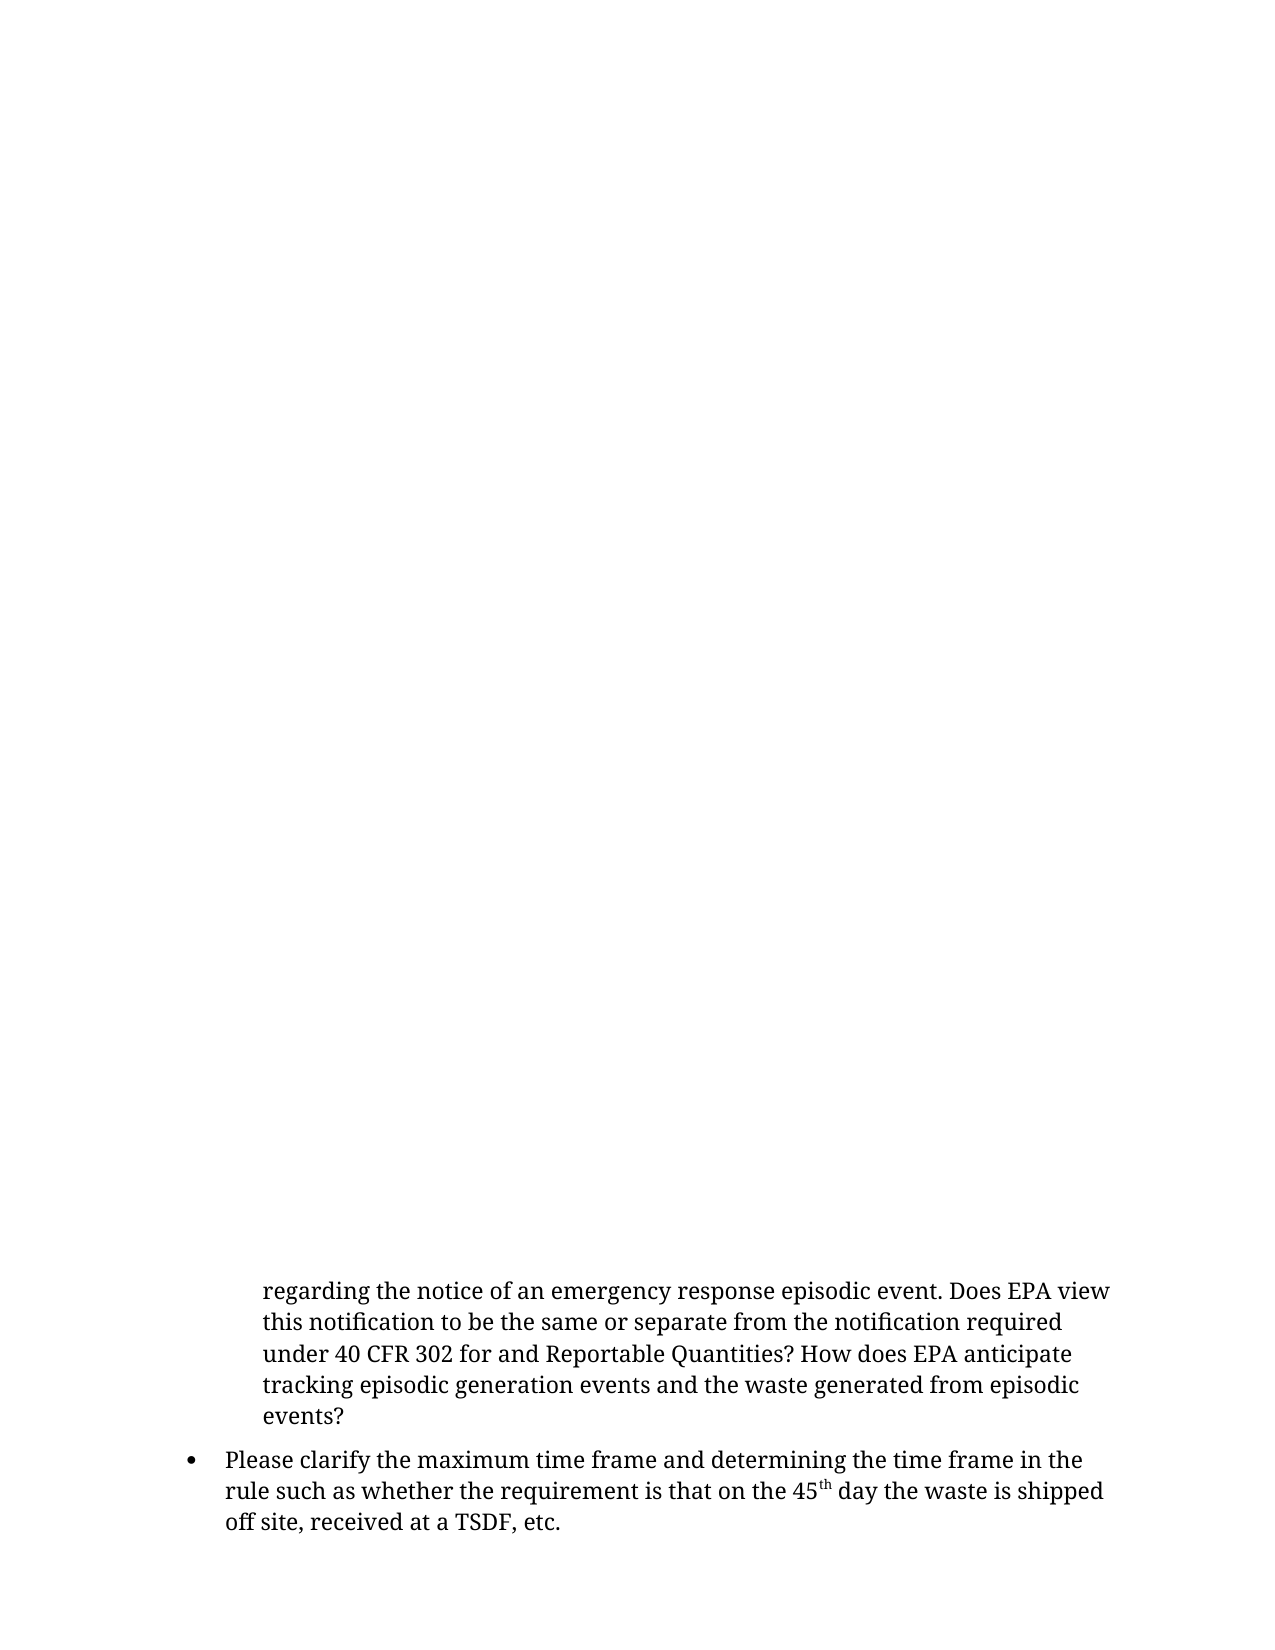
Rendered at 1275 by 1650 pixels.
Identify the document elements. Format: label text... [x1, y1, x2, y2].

list Please clarify the maximum time frame and determining the time frame in the rule such as whether the requirement is that on the 45th day the waste is shipped off site, received at a TSDF, etc. [187, 1444, 1125, 1537]
list In the preamble discussion there is mention for unplanned events a notice is to be provided within 24 hours. The TCEQ requests clarification regarding the specific notification requirements EPA suggest. Who is to be notified and is EPA suggesting a format for this notification? Clarification is also requested regarding the notice of an emergency response episodic event. Does EPA view this notification to be the same or separate from the notification required under 40 CFR 302 for and Reportable Quantities? How does EPA anticipate tracking episodic generation events and the waste generated from episodic events? [234, 1275, 1125, 1431]
